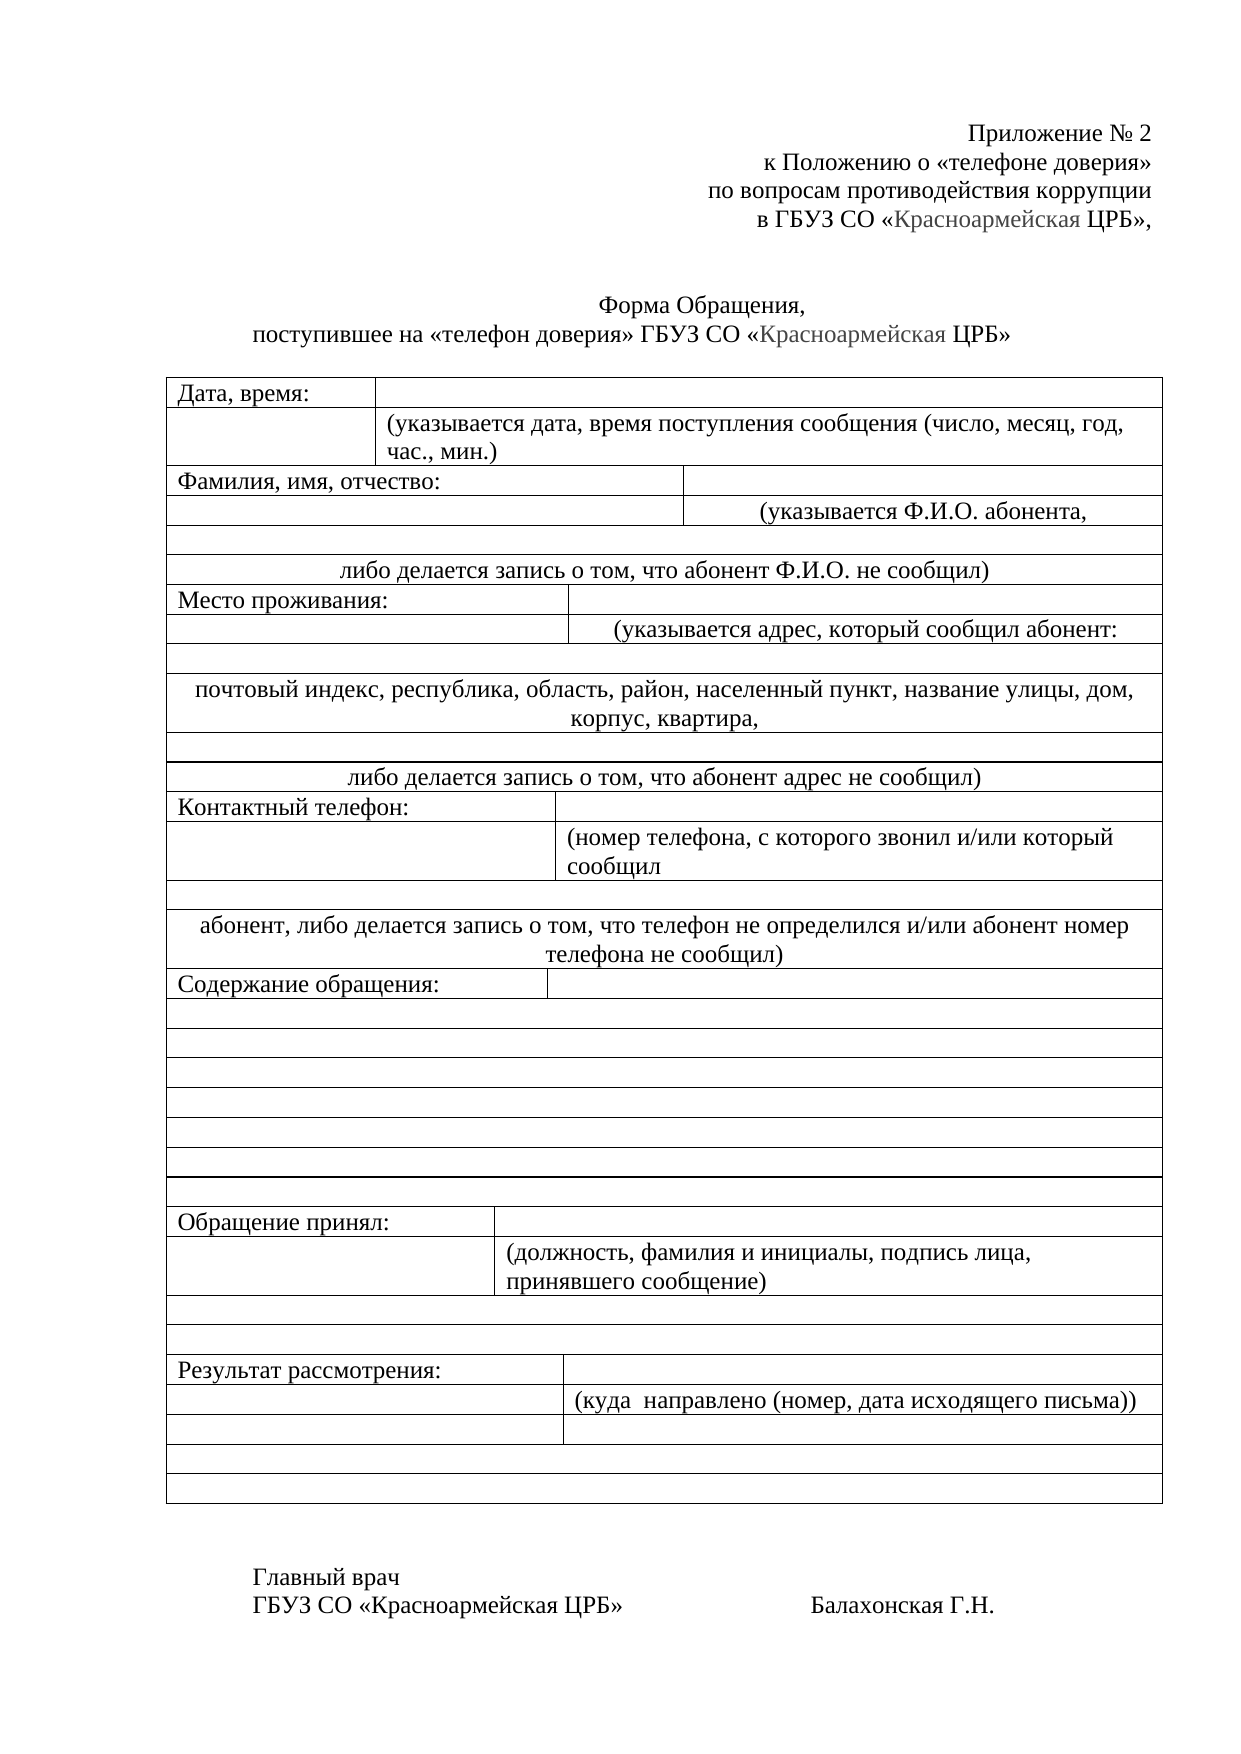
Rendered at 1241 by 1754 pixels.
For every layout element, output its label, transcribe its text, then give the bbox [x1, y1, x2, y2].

table_cell [167, 1415, 563, 1443]
table_cell [167, 1088, 1162, 1117]
list Приложение № 2 [252, 118, 1152, 147]
table_cell [564, 1355, 1162, 1384]
table_cell [167, 999, 1162, 1027]
table_cell [167, 496, 683, 525]
list ГБУЗ СО «Красноармейская ЦРБ» Балахонская Г.Н. [252, 1590, 1152, 1619]
table_cell [167, 615, 568, 643]
table_cell [167, 881, 1162, 909]
table_cell [167, 822, 555, 879]
table_cell [167, 1118, 1162, 1147]
table_cell либо делается запись о том, что абонент Ф.И.О. не сообщил) [167, 555, 1162, 584]
table_cell [569, 585, 1162, 613]
list в ГБУЗ СО «Красноармейская ЦРБ», [252, 204, 1152, 233]
table_cell [548, 969, 1162, 998]
table_cell [167, 1474, 1162, 1503]
table_cell Содержание обращения: [167, 969, 547, 998]
table_cell [167, 1296, 1162, 1324]
table_cell (номер телефона, с которого звонил и/или который сообщил [556, 822, 1162, 879]
table_cell Место проживания: [167, 585, 568, 613]
list к Положению о «телефоне доверия» [252, 147, 1152, 176]
table_cell [167, 1029, 1162, 1057]
table_cell [167, 1178, 1162, 1206]
table_cell (указывается Ф.И.О. абонента, [684, 496, 1162, 525]
table_header [376, 378, 1162, 407]
table_cell либо делается запись о том, что абонент адрес не сообщил) [167, 763, 1162, 791]
table_cell [167, 1148, 1162, 1176]
table_cell Результат рассмотрения: [167, 1355, 563, 1384]
table_cell [556, 792, 1162, 821]
table_cell (указывается дата, время поступления сообщения (число, месяц, год, час., мин.) [376, 408, 1162, 465]
table_cell [167, 644, 1162, 673]
list Главный врач [252, 1562, 1152, 1590]
table_header Дата, время: [167, 378, 375, 407]
list по вопросам противодействия коррупции [252, 176, 1152, 204]
table_cell [167, 1445, 1162, 1473]
table_cell [495, 1207, 1162, 1236]
table_cell (должность, фамилия и инициалы, подпись лица, принявшего сообщение) [495, 1237, 1162, 1294]
table_cell Фамилия, имя, отчество: [167, 466, 683, 495]
table_cell Контактный телефон: [167, 792, 555, 821]
table_cell (указывается адрес, который сообщил абонент: [569, 615, 1162, 643]
table_cell [167, 526, 1162, 554]
table_cell [167, 733, 1162, 761]
table_cell Обращение принял: [167, 1207, 494, 1236]
table_cell [564, 1415, 1162, 1443]
table_cell [167, 408, 375, 465]
list Форма Обращения, [252, 291, 1152, 319]
list поступившее на «телефон доверия» ГБУЗ СО «Красноармейская ЦРБ» [252, 319, 1152, 348]
table_cell (куда направлено (номер, дата исходящего письма)) [564, 1385, 1162, 1414]
table_cell [684, 466, 1162, 495]
table_cell [167, 1385, 563, 1414]
table_cell почтовый индекс, республика, область, район, населенный пункт, название улицы, дом, корпус, квартира, [167, 674, 1162, 732]
table_cell [167, 1058, 1162, 1087]
table_cell [167, 1325, 1162, 1354]
table_cell [167, 1237, 494, 1294]
table_cell абонент, либо делается запись о том, что телефон не определился и/или абонент номер телефона не сообщил) [167, 910, 1162, 968]
